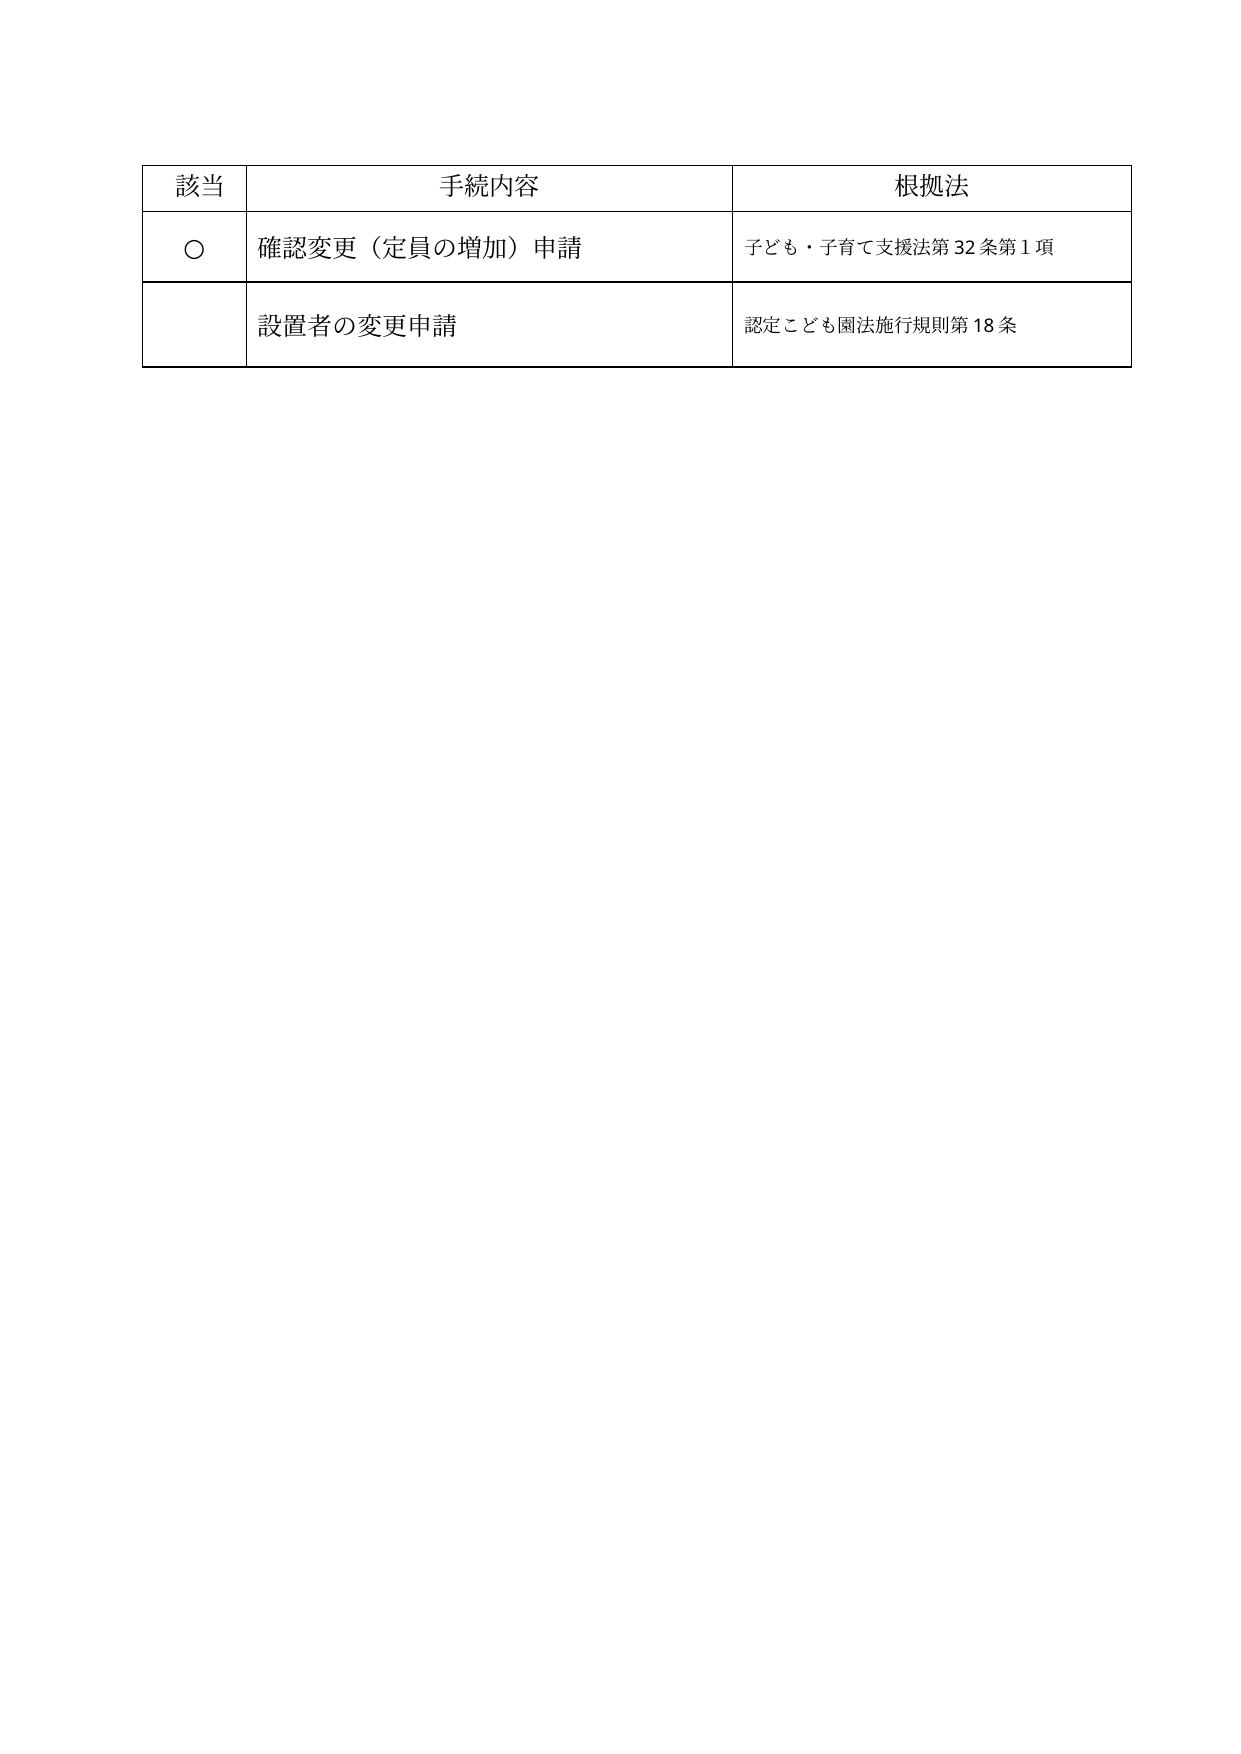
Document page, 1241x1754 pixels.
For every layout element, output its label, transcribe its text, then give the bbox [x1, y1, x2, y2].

table_header 該当 [143, 166, 246, 211]
table_cell [143, 283, 246, 366]
table_cell ○ [143, 212, 246, 281]
table_cell 子ども・子育て支援法第32条第１項 [733, 212, 1131, 281]
table_cell 確認変更（定員の増加）申請 [247, 212, 732, 281]
table_cell 設置者の変更申請 [247, 283, 732, 366]
table_cell 認定こども園法施行規則第18条 [733, 283, 1131, 366]
table_header 根拠法 [733, 166, 1131, 211]
table_header 手続内容 [247, 166, 732, 211]
